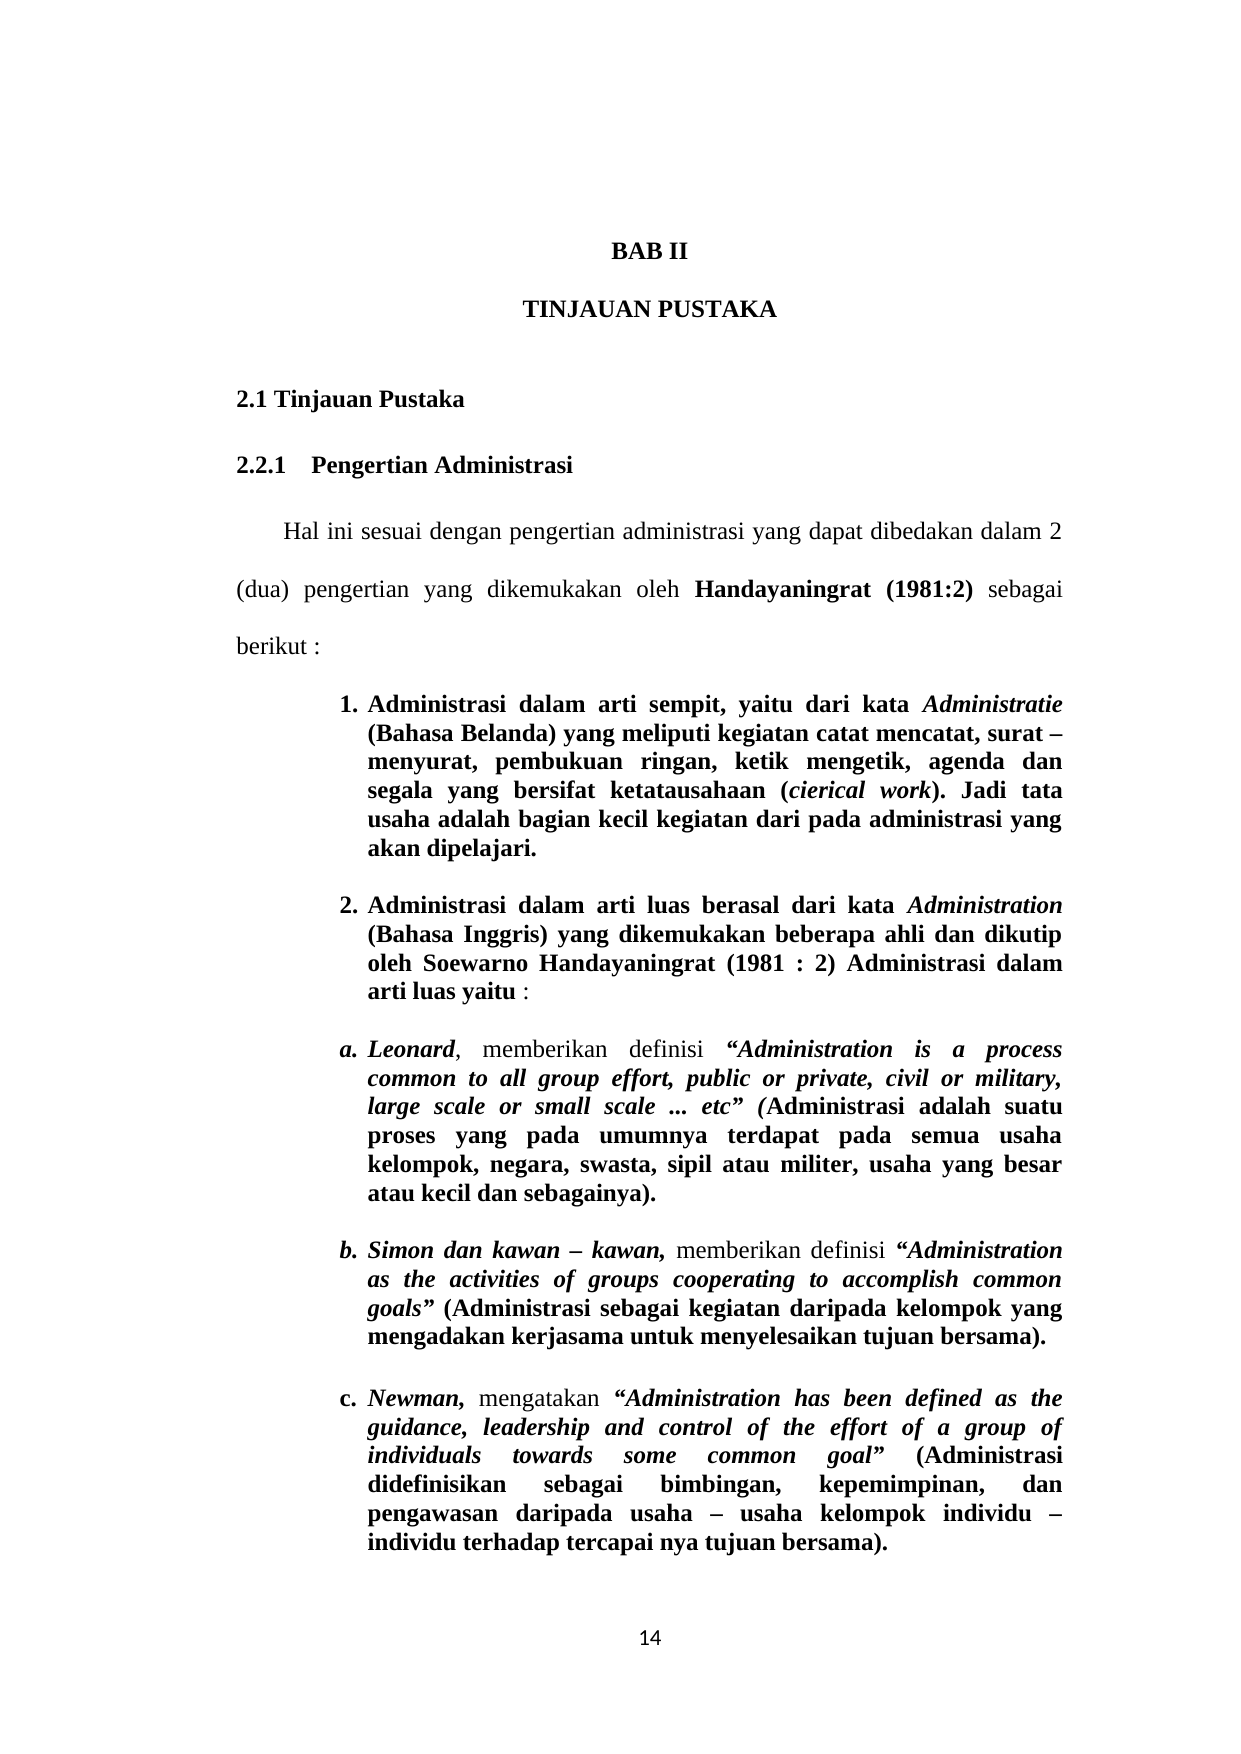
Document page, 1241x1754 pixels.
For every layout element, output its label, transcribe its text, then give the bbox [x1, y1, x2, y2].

text TINJAUAN PUSTAKA [236, 294, 1063, 322]
text BAB II [236, 236, 1063, 265]
list Pengertian Administrasi [236, 450, 1063, 479]
text Hal ini sesuai dengan pengertian administrasi yang dapat dibedakan dalam 2 (dua) pengertian yang dikemukakan oleh Handayaningrat (1981:2) sebagai berikut : [236, 516, 1063, 660]
list Leonard, memberikan definisi “Administration is a process common to all group effort, public or private, civil or military, large scale or small scale ... etc” (Administrasi adalah suatu proses yang pada umumnya terdapat pada semua usaha kelompok, negara, swasta, sipil atau militer, usaha yang besar atau kecil dan sebagainya). [339, 1034, 1063, 1206]
list Administrasi dalam arti sempit, yaitu dari kata Administratie (Bahasa Belanda) yang meliputi kegiatan catat mencatat, surat – menyurat, pembukuan ringan, ketik mengetik, agenda dan segala yang bersifat ketatausahaan (cierical work). Jadi tata usaha adalah bagian kecil kegiatan dari pada administrasi yang akan dipelajari. [339, 689, 1063, 861]
list Newman, mengatakan “Administration has been defined as the guidance, leadership and control of the effort of a group of individuals towards some common goal” (Administrasi didefinisikan sebagai bimbingan, kepemimpinan, dan pengawasan daripada usaha – usaha kelompok individu – individu terhadap tercapai nya tujuan bersama). [339, 1383, 1063, 1556]
list Administrasi dalam arti luas berasal dari kata Administration (Bahasa Inggris) yang dikemukakan beberapa ahli dan dikutip oleh Soewarno Handayaningrat (1981 : 2) Administrasi dalam arti luas yaitu : [339, 890, 1063, 1005]
list Tinjauan Pustaka [236, 384, 1063, 413]
list Simon dan kawan – kawan, memberikan definisi “Administration as the activities of groups cooperating to accomplish common goals” (Administrasi sebagai kegiatan daripada kelompok yang mengadakan kerjasama untuk menyelesaikan tujuan bersama). [339, 1235, 1063, 1350]
